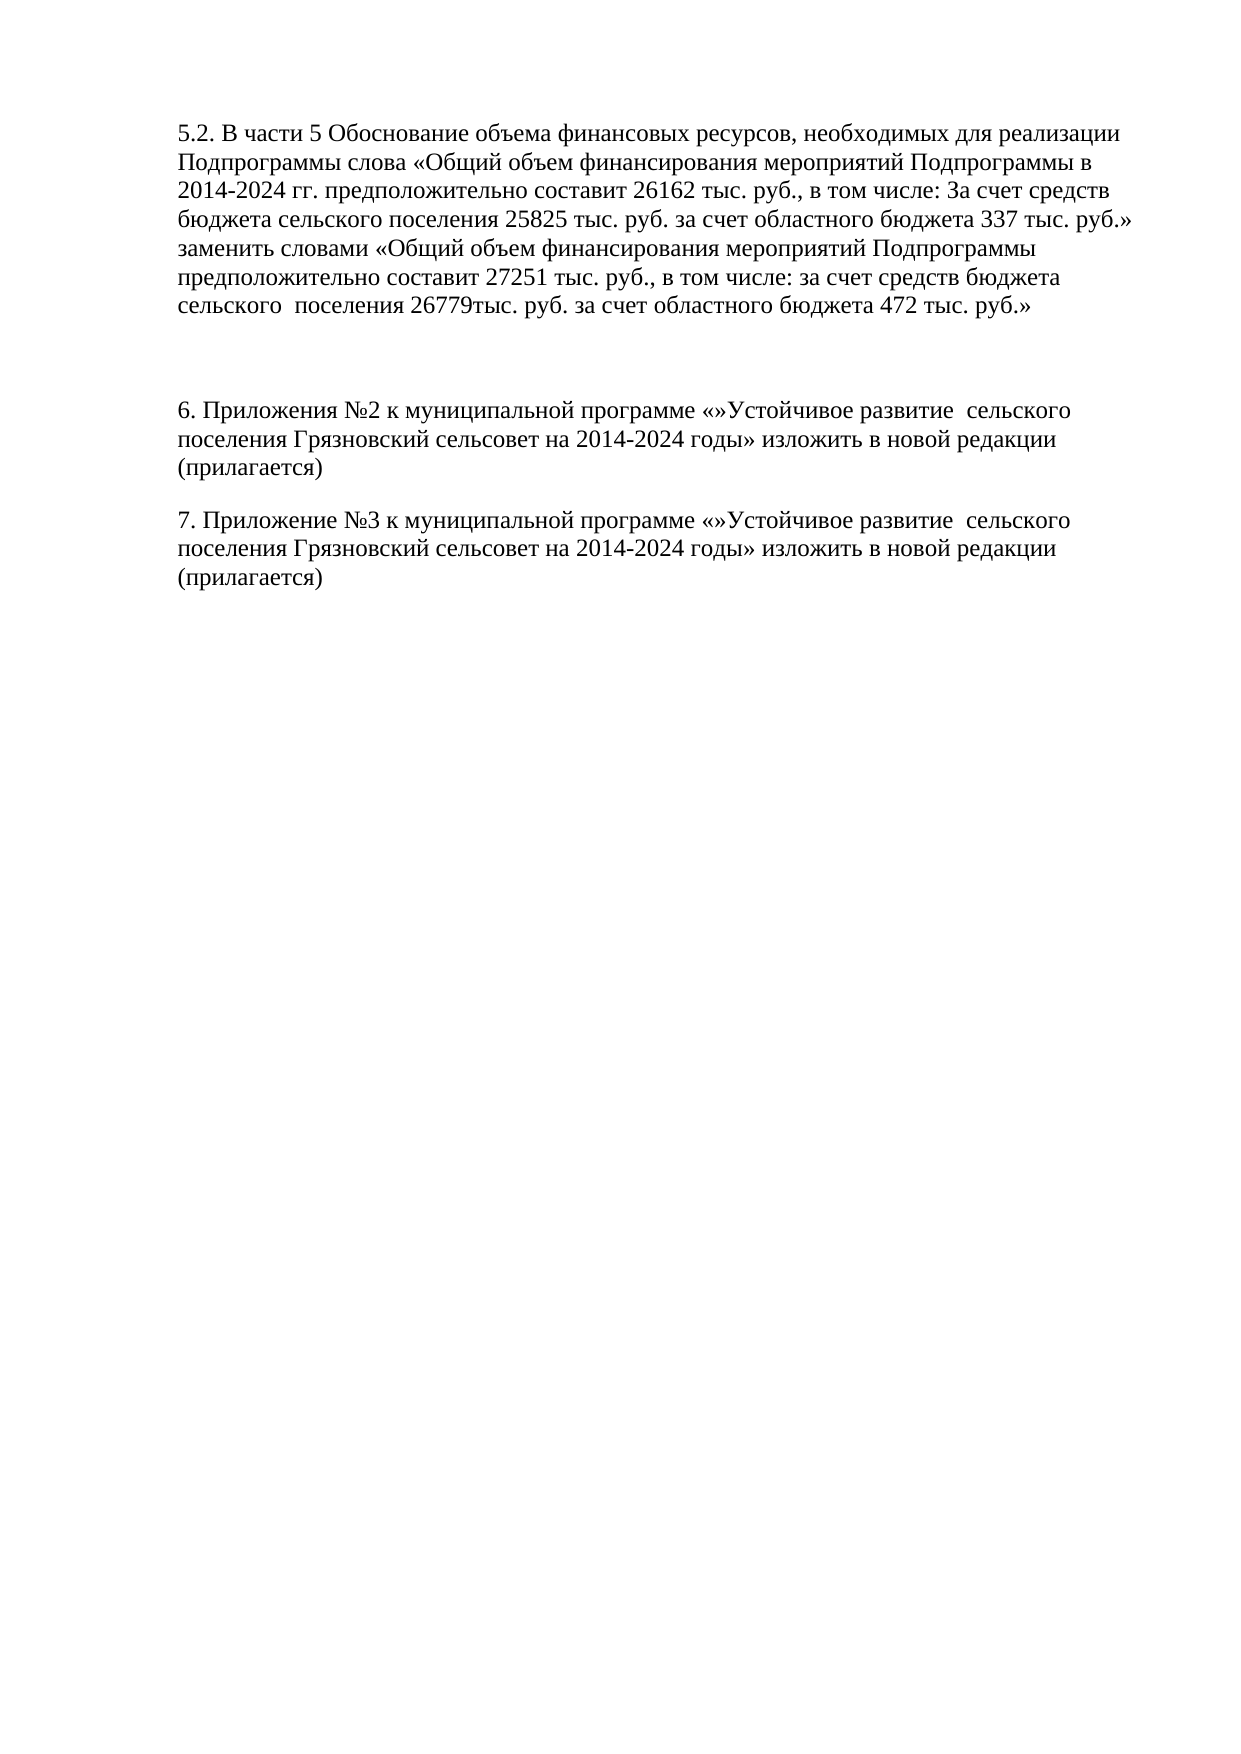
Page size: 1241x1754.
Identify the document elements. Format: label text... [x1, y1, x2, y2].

text 5.2. В части 5 Обоснование объема финансовых ресурсов, необходимых для реализации Подпрограммы слова «Общий объем финансирования мероприятий Подпрограммы в 2014-2024 гг. предположительно составит 26162 тыс. руб., в том числе: За счет средств бюджета сельского поселения 25825 тыс. руб. за счет областного бюджета 337 тыс. руб.» заменить словами «Общий объем финансирования мероприятий Подпрограммы предположительно составит 27251 тыс. руб., в том числе: за счет средств бюджета сельского поселения 26779тыс. руб. за счет областного бюджета 472 тыс. руб.» [177, 118, 1152, 319]
text 7. Приложение №3 к муниципальной программе «»Устойчивое развитие сельского поселения Грязновский сельсовет на 2014-2024 годы» изложить в новой редакции (прилагается) [177, 505, 1152, 591]
text 6. Приложения №2 к муниципальной программе «»Устойчивое развитие сельского поселения Грязновский сельсовет на 2014-2024 годы» изложить в новой редакции (прилагается) [177, 395, 1152, 481]
